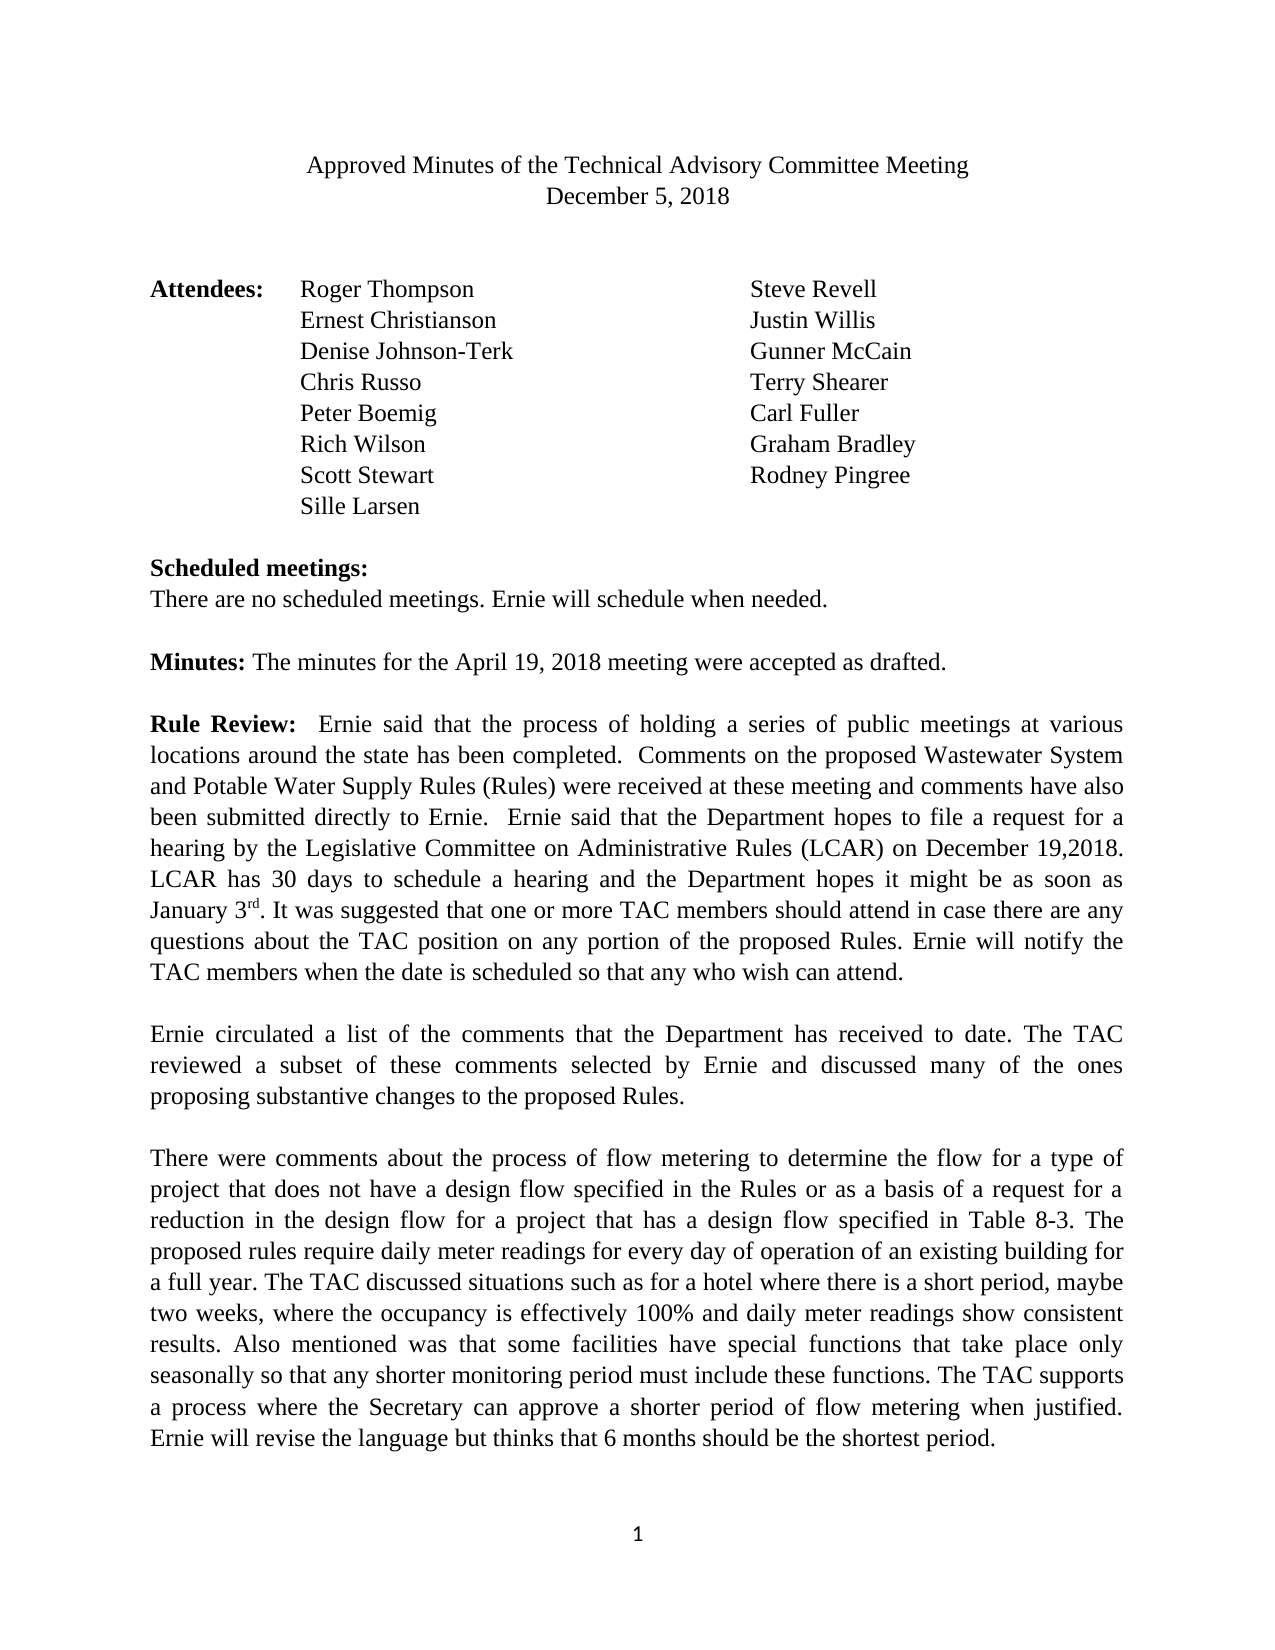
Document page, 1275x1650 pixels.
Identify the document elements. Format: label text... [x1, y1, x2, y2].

text Rule Review: Ernie said that the process of holding a series of public meetings at various locations around the state has been completed. Comments on the proposed Wastewater System and Potable Water Supply Rules (Rules) were received at these meeting and comments have also been submitted directly to Ernie. Ernie said that the Department hopes to file a request for a hearing by the Legislative Committee on Administrative Rules (LCAR) on December 19,2018. LCAR has 30 days to schedule a hearing and the Department hopes it might be as soon as January 3rd. It was suggested that one or more TAC members should attend in case there are any questions about the TAC position on any portion of the proposed Rules. Ernie will notify the TAC members when the date is scheduled so that any who wish can attend. [150, 709, 1125, 986]
text Scott Stewart Rodney Pingree [150, 460, 1125, 489]
text Denise Johnson-Terk Gunner McCain [150, 336, 1125, 365]
text Approved Minutes of the Technical Advisory Committee Meeting [150, 150, 1125, 179]
text Attendees: Roger Thompson Steve Revell [150, 274, 1125, 303]
text December 5, 2018 [150, 181, 1125, 210]
text Sille Larsen [150, 491, 1125, 520]
text Ernie circulated a list of the comments that the Department has received to date. The TAC reviewed a subset of these comments selected by Ernie and discussed many of the ones proposing substantive changes to the proposed Rules. [150, 1019, 1125, 1110]
text Rich Wilson Graham Bradley [150, 429, 1125, 458]
text Chris Russo Terry Shearer [150, 367, 1125, 396]
text Ernest Christianson Justin Willis [150, 305, 1125, 334]
text Minutes: The minutes for the April 19, 2018 meeting were accepted as drafted. [150, 647, 1125, 675]
text Peter Boemig Carl Fuller [150, 398, 1125, 427]
text There are no scheduled meetings. Ernie will schedule when needed. [150, 584, 1125, 613]
text There were comments about the process of flow metering to determine the flow for a type of project that does not have a design flow specified in the Rules or as a basis of a request for a reduction in the design flow for a project that has a design flow specified in Table 8-3. The proposed rules require daily meter readings for every day of operation of an existing building for a full year. The TAC discussed situations such as for a hotel where there is a short period, maybe two weeks, where the occupancy is effectively 100% and daily meter readings show consistent results. Also mentioned was that some facilities have special functions that take place only seasonally so that any shorter monitoring period must include these functions. The TAC supports a process where the Secretary can approve a shorter period of flow metering when justified. Ernie will revise the language but thinks that 6 months should be the shortest period. [150, 1143, 1125, 1451]
text Scheduled meetings: [150, 553, 1125, 582]
